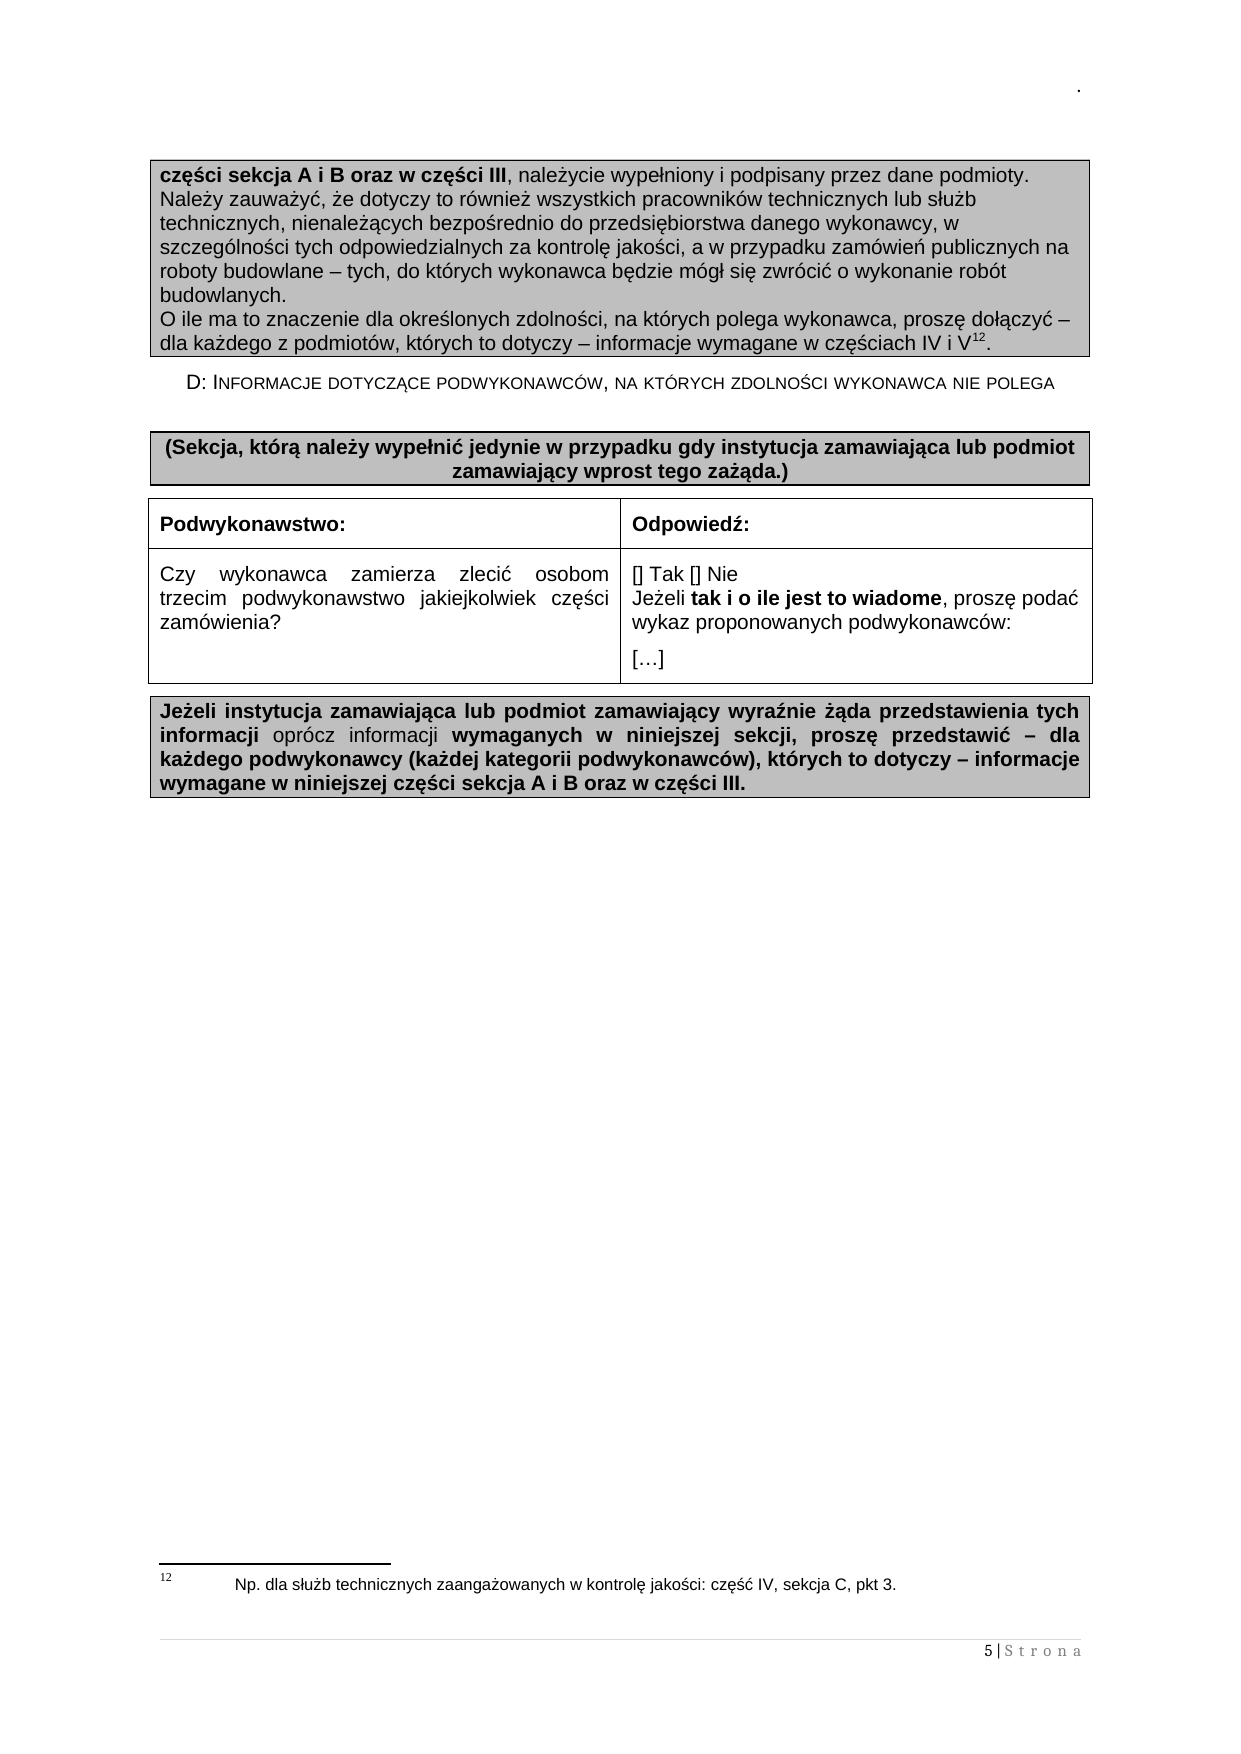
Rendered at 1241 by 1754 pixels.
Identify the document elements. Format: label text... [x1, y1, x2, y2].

text Jeżeli instytucja zamawiająca lub podmiot zamawiający wyraźnie żąda przedstawienia tych informacji oprócz informacji wymaganych w niniejszej sekcji, proszę przedstawić – dla każdego podwykonawcy (każdej kategorii podwykonawców), których to dotyczy – informacje wymagane w niniejszej części sekcja A i B oraz w części III. [151, 697, 1089, 797]
text (Sekcja, którą należy wypełnić jedynie w przypadku gdy instytucja zamawiająca lub podmiot zamawiający wprost tego zażąda.) [151, 433, 1089, 484]
table_cell [] Tak [] Nie Jeżeli tak i o ile jest to wiadome, proszę podać wykaz proponowanych podwykonawców: […] [621, 549, 1092, 682]
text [151, 161, 1089, 356]
table_cell Czy wykonawca zamierza zlecić osobom trzecim podwykonawstwo jakiejkolwiek części zamówienia? [149, 549, 620, 682]
table_header Odpowiedź: [621, 499, 1092, 548]
table_header Podwykonawstwo: [149, 499, 620, 548]
text D: Informacje dotyczące podwykonawców, na których zdolności wykonawca nie polega [159, 370, 1081, 394]
